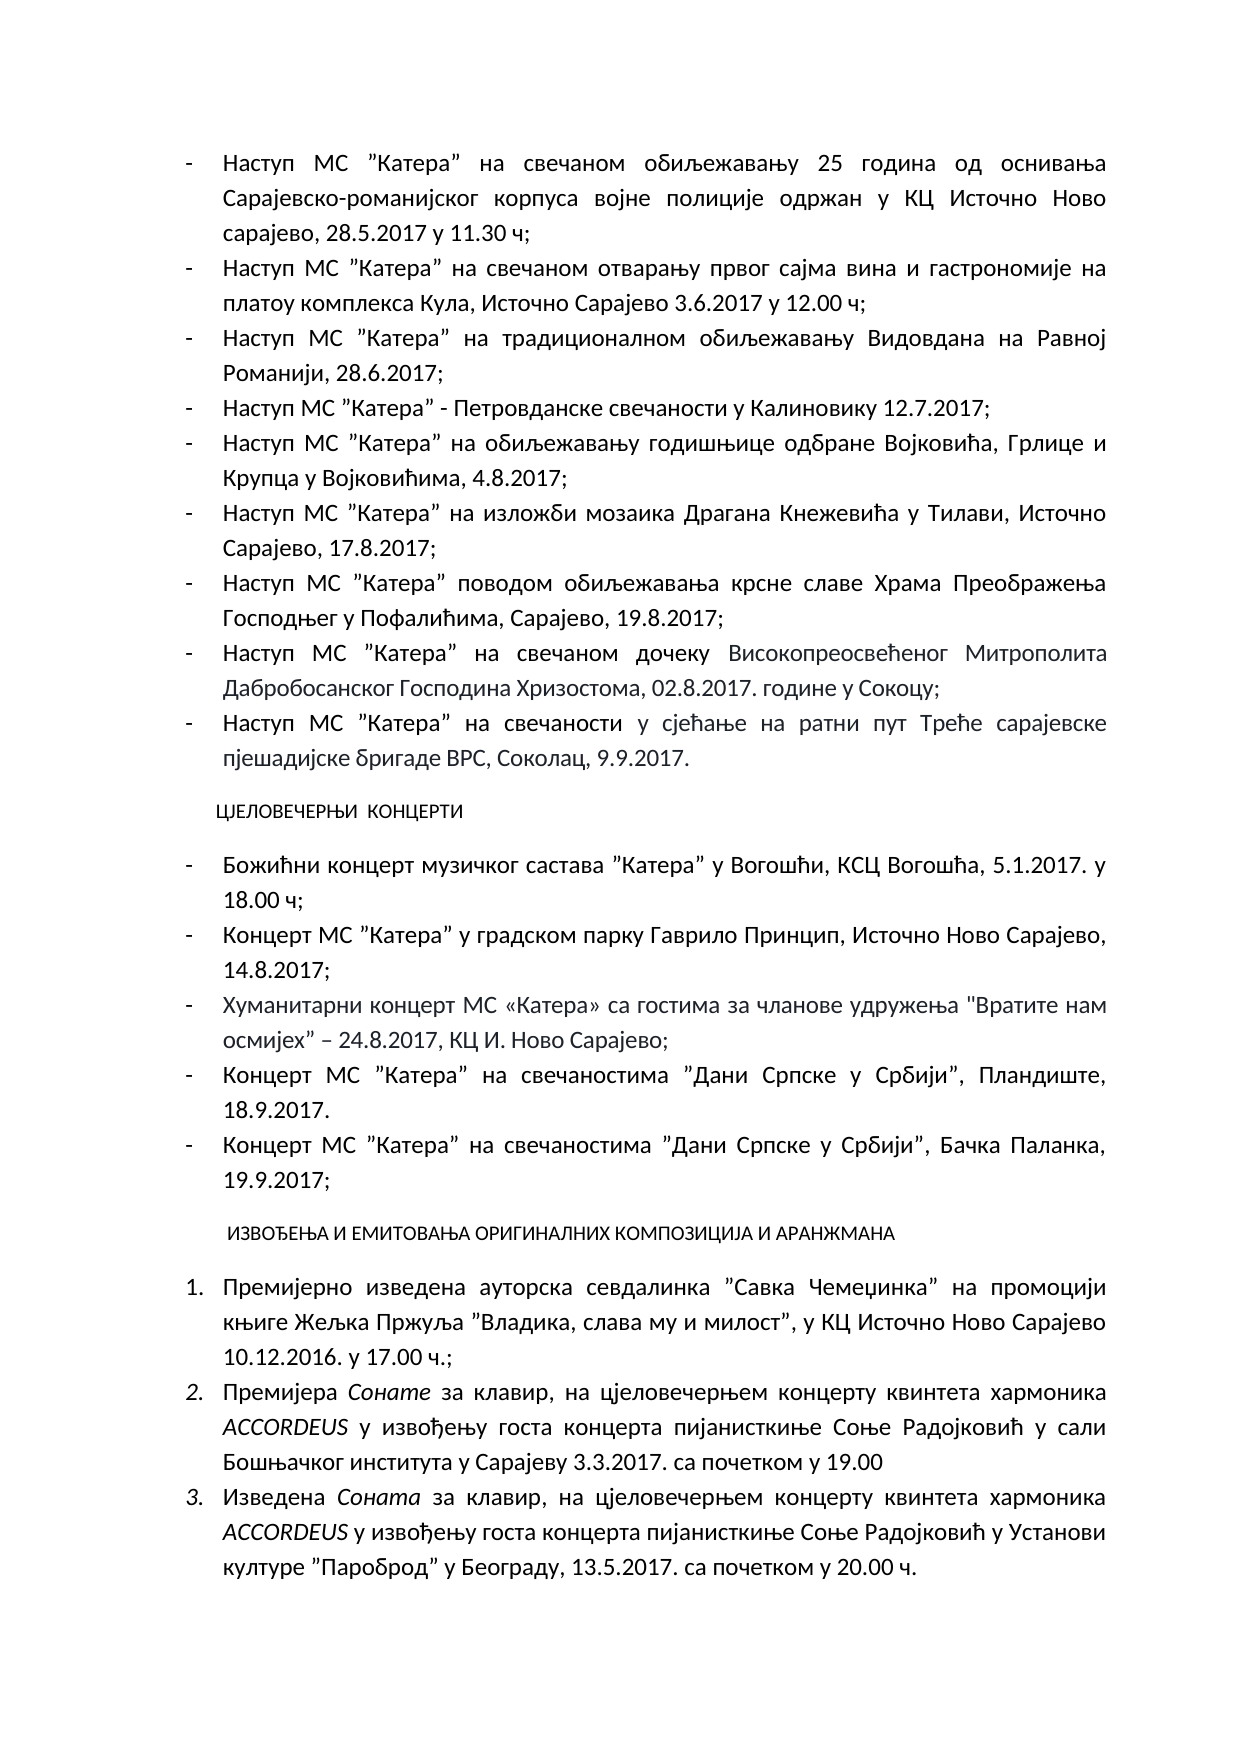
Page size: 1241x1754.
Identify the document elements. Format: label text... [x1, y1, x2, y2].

list Наступ МС ”Катера” на свечаном отварању првог сајма вина и гастрономије на платоу комплекса Кула, Источно Сарајево 3.6.2017 у 12.00 ч; [185, 253, 1107, 318]
list Наступ МС ”Катера” на изложби мозаика Драгана Кнежевића у Тилави, Источно Сарајево, 17.8.2017; [185, 498, 1107, 563]
list Наступ МС ”Катера” на свечаности у сјећање на ратни пут Треће сарајевске пјешадијске бригаде ВРС, Соколац, 9.9.2017. [185, 708, 1107, 773]
list Божићни концерт музичког састава ”Катера” у Вогошћи, КСЦ Вогошћа, 5.1.2017. у 18.00 ч; [185, 849, 1107, 915]
list Концерт МС ”Катера” на свечаностима ”Дани Српске у Србији”, Бачка Паланка, 19.9.2017; [185, 1129, 1107, 1195]
list Наступ МС ”Катера” поводом обиљежавања крсне славе Храма Преображења Господњег у Пофалићима, Сарајево, 19.8.2017; [185, 568, 1107, 633]
text ИЗВОЂЕЊА И ЕМИТОВАЊА ОРИГИНАЛНИХ КОМПОЗИЦИЈА И АРАНЖМАНА [148, 1220, 1107, 1245]
list Наступ МС ”Катера” на свечаном дочеку Високопреосвећеног Митрополита Дабробосанског Господина Хризостома, 02.8.2017. године у Сокоцу; [185, 638, 1107, 703]
list Премијера Сонате за клавир, на цјеловечерњем концерту квинтета хармоника ACCORDEUS у извођењу госта концерта пијанисткиње Соње Радојковић у сали Бошњачког института у Сарајеву 3.3.2017. са почетком у 19.00 [185, 1376, 1107, 1476]
list Наступ МС ”Катера” на обиљежавању годишњице одбране Војковића, Грлице и Крупца у Војковићима, 4.8.2017; [185, 428, 1107, 493]
text ЦЈЕЛОВЕЧЕРЊИ КОНЦЕРТИ [148, 798, 1107, 824]
list Хуманитарни концерт МС «Катера» са гостима за чланове удружења "Вратите нам осмијех” – 24.8.2017, КЦ И. Ново Сарајево; [185, 989, 1107, 1055]
list Наступ МС ”Катера” на традиционалном обиљежавању Видовдана на Равној Романији, 28.6.2017; [185, 323, 1107, 388]
list Наступ МС ”Катера” - Петровданске свечаности у Калиновику 12.7.2017; [185, 393, 1107, 423]
list Концерт МС ”Катера” у градском парку Гаврило Принцип, Источно Ново Сарајево, 14.8.2017; [185, 919, 1107, 985]
list Наступ МС ”Катера” на свечаном обиљежавању 25 година од оснивања Сарајевско-романијског корпуса војне полиције одржан у КЦ Источно Ново сарајево, 28.5.2017 у 11.30 ч; [185, 148, 1107, 248]
list Изведена Соната за клавир, на цјеловечерњем концерту квинтета хармоника ACCORDEUS у извођењу госта концерта пијанисткиње Соње Радојковић у Установи културе ”Пароброд” у Београду, 13.5.2017. са почетком у 20.00 ч. [185, 1481, 1107, 1581]
list Премијерно изведена ауторска севдалинка ”Савка Чемеџинка” на промоцији књиге Жељка Пржуља ”Владика, слава му и милост”, у КЦ Источно Ново Сарајево 10.12.2016. у 17.00 ч.; [185, 1271, 1107, 1371]
list Концерт МС ”Катера” на свечаностима ”Дани Српске у Србији”, Пландиште, 18.9.2017. [185, 1059, 1107, 1125]
